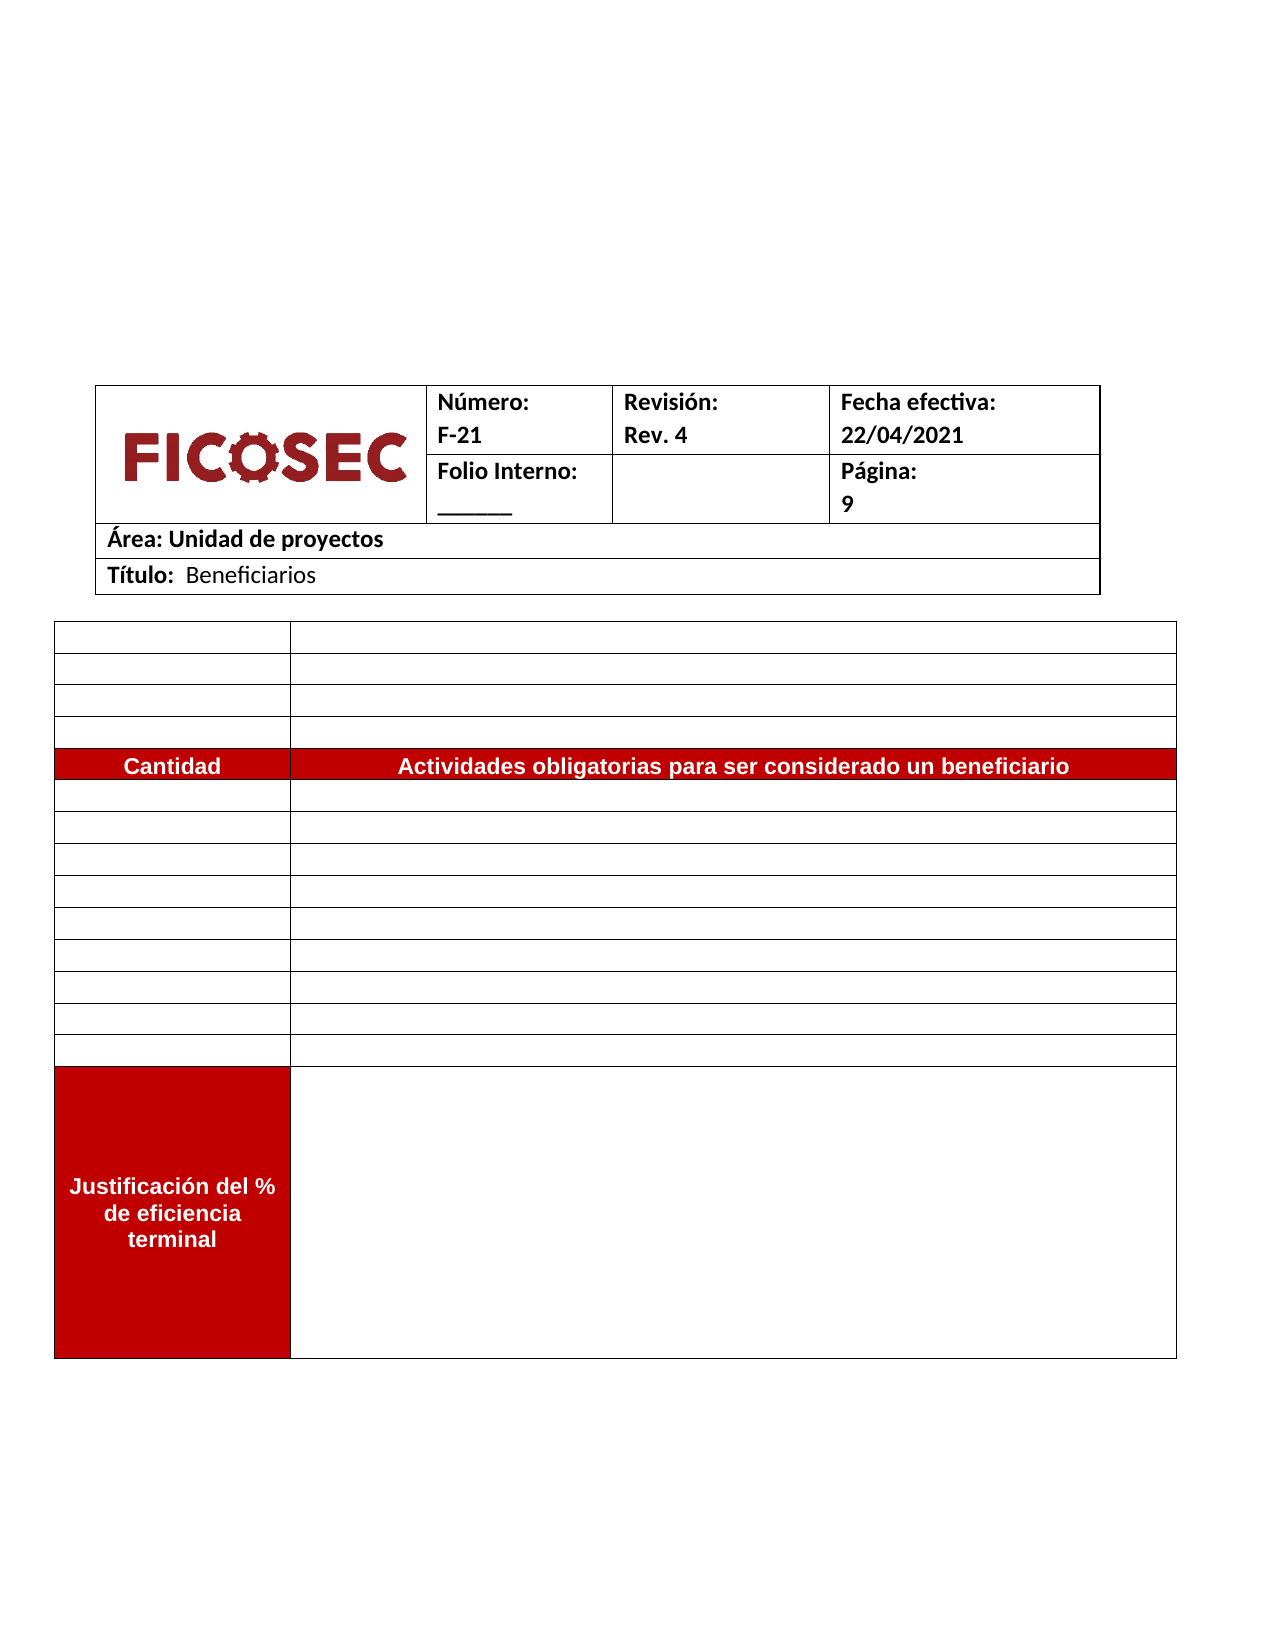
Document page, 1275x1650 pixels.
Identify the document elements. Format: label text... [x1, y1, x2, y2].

table_cell [55, 685, 290, 716]
table_cell [291, 622, 1176, 652]
table_cell [291, 940, 1176, 971]
table_cell [55, 940, 290, 971]
table_cell [55, 622, 290, 652]
table_cell [55, 812, 290, 843]
table_cell [55, 908, 290, 939]
table_cell [55, 654, 290, 684]
table_cell [55, 1004, 290, 1034]
table_cell [291, 812, 1176, 843]
table_cell [291, 1004, 1176, 1034]
table_cell [291, 1067, 1176, 1358]
table_cell [55, 1035, 290, 1066]
table_cell Justificación del % de eficiencia terminal [55, 1067, 290, 1358]
table_cell [55, 780, 290, 811]
table_cell [55, 876, 290, 907]
table_cell [55, 844, 290, 875]
picture [113, 415, 411, 494]
table_cell [55, 972, 290, 1002]
table_cell [291, 972, 1176, 1002]
table_cell [291, 717, 1176, 748]
table_cell [291, 876, 1176, 907]
table_cell [291, 844, 1176, 875]
table_cell [291, 908, 1176, 939]
table_cell [291, 654, 1176, 684]
table_cell Actividades obligatorias para ser considerado un beneficiario [291, 749, 1176, 779]
table_cell [291, 1035, 1176, 1066]
table_cell Cantidad [55, 749, 290, 779]
table_cell [291, 685, 1176, 716]
table_cell [55, 717, 290, 748]
table_cell [291, 780, 1176, 811]
